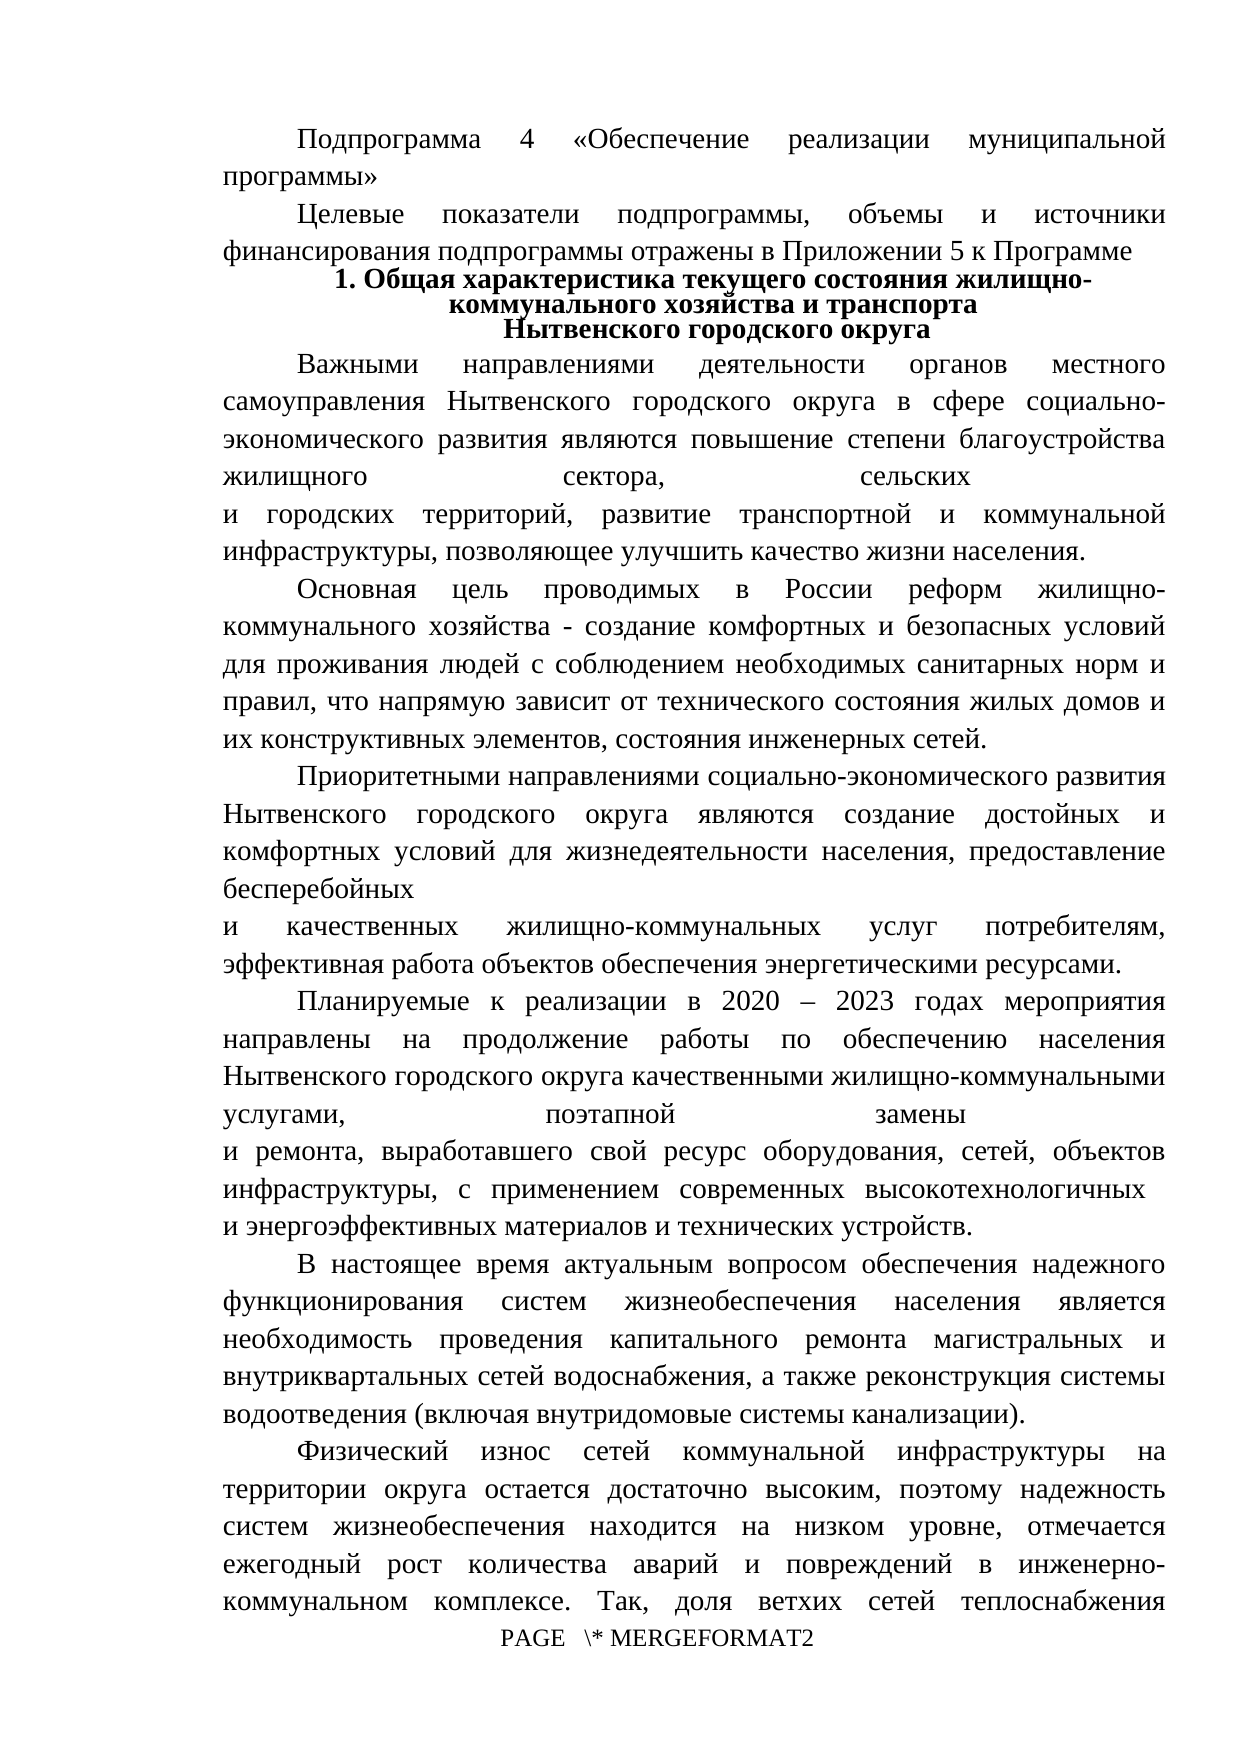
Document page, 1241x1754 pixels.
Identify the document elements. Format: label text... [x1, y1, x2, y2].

text 1. Общая характеристика текущего состояния жилищно-коммунального хозяйства и транспорта Нытвенского городского округа [260, 268, 1166, 343]
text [223, 1431, 1166, 1618]
text Целевые показатели подпрограммы, объемы и источники финансирования подпрограммы отражены в Приложении 5 к Программе [223, 193, 1166, 268]
text В настоящее время актуальным вопросом обеспечения надежного функционирования систем жизнеобеспечения населения является необходимость проведения капитального ремонта магистральных и внутриквартальных сетей водоснабжения, а также реконструкция системы водоотведения (включая внутридомовые системы канализации). [223, 1243, 1166, 1431]
text Основная цель проводимых в России реформ жилищно-коммунального хозяйства - создание комфортных и безопасных условий для проживания людей с соблюдением необходимых санитарных норм и правил, что напрямую зависит от технического состояния жилых домов и их конструктивных элементов, состояния инженерных сетей. [223, 568, 1166, 756]
text Планируемые к реализации в 2020 – 2023 годах мероприятия направлены на продолжение работы по обеспечению населения Нытвенского городского округа качественными жилищно-коммунальными услугами, поэтапной замены и ремонта, выработавшего свой ресурс оборудования, сетей, объектов инфраструктуры, с применением современных высокотехнологичных и энергоэффективных материалов и технических устройств. [223, 981, 1166, 1243]
text Приоритетными направлениями социально-экономического развития Нытвенского городского округа являются создание достойных и комфортных условий для жизнедеятельности населения, предоставление бесперебойных и качественных жилищно-коммунальных услуг потребителям, эффективная работа объектов обеспечения энергетическими ресурсами. [223, 756, 1166, 981]
text Подпрограмма 4 «Обеспечение реализации муниципальной программы» [223, 118, 1166, 193]
text Важными направлениями деятельности органов местного самоуправления Нытвенского городского округа в сфере социально-экономического развития являются повышение степени благоустройства жилищного сектора, сельских и городских территорий, развитие транспортной и коммунальной инфраструктуры, позволяющее улучшить качество жизни населения. [223, 343, 1166, 568]
